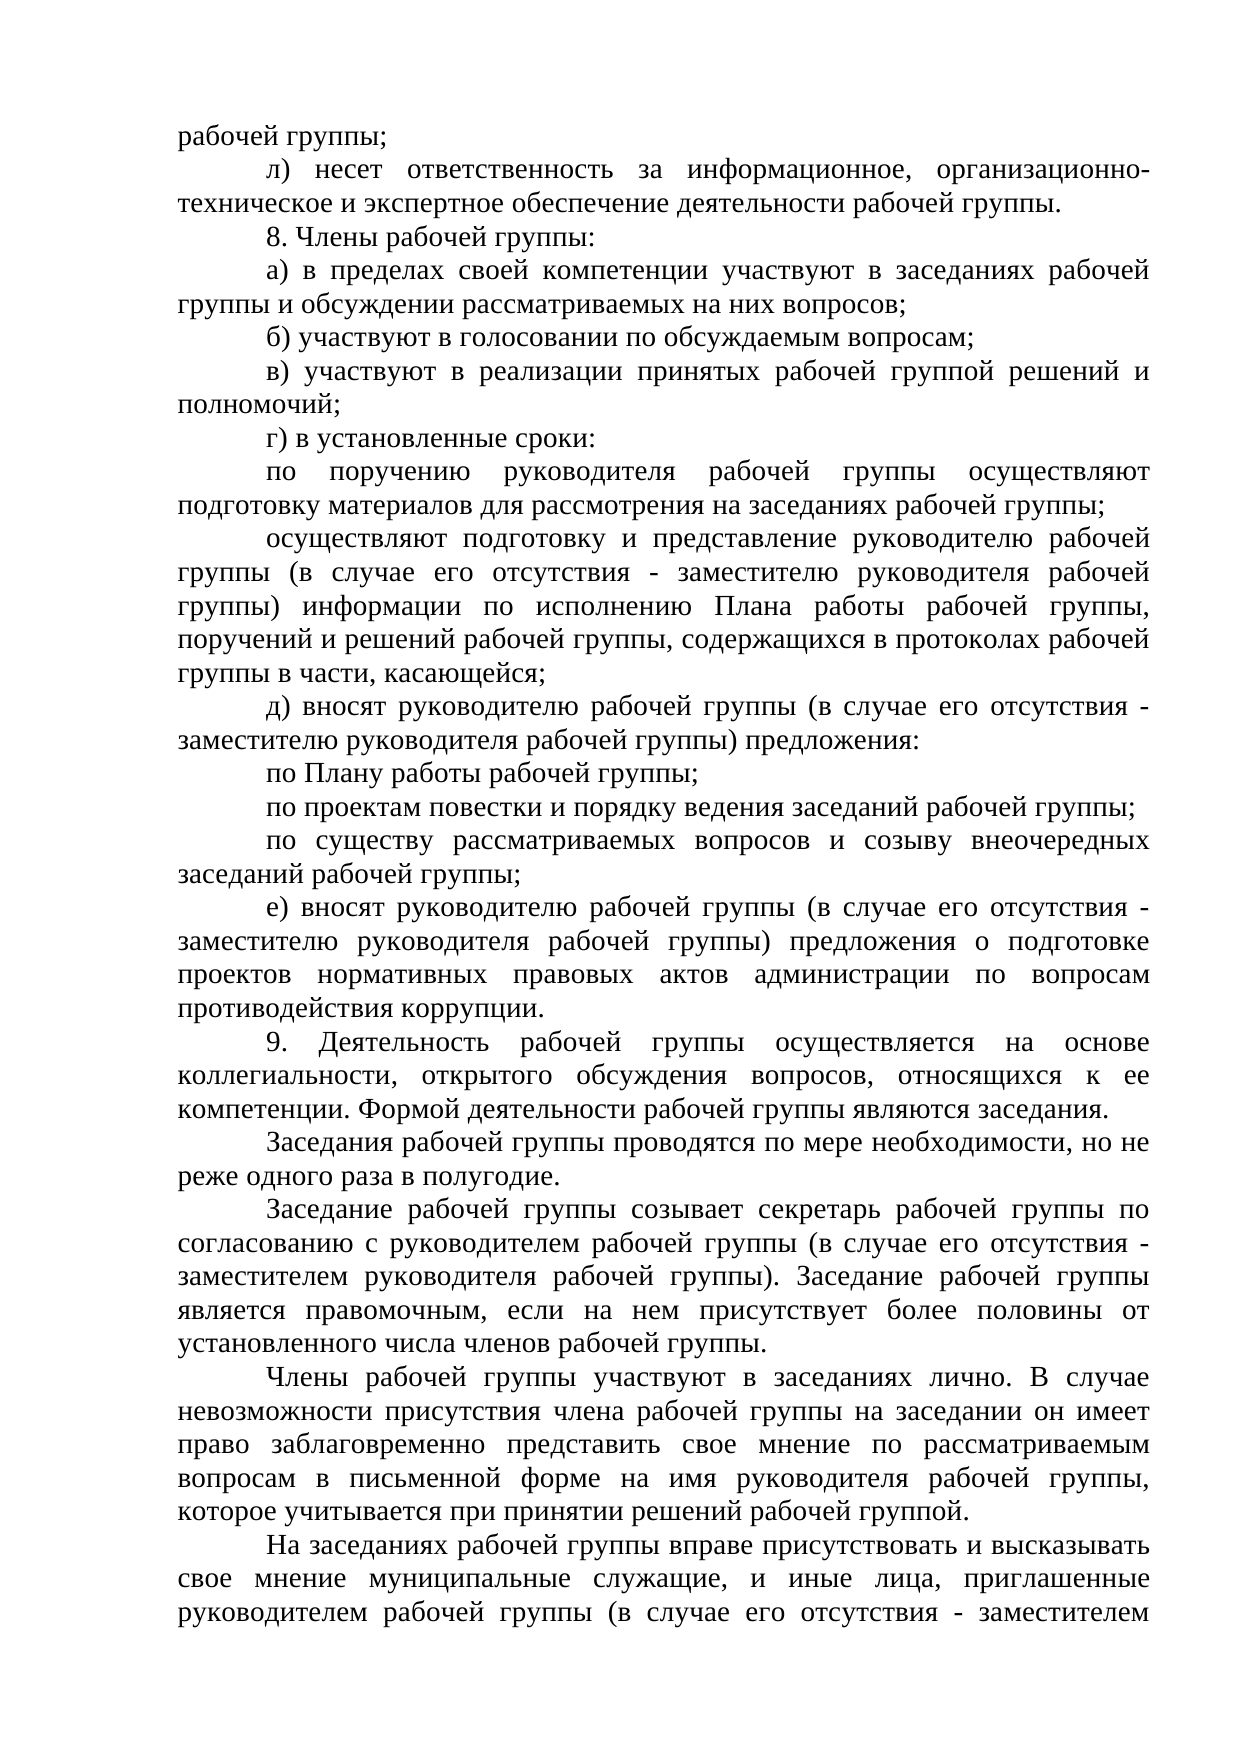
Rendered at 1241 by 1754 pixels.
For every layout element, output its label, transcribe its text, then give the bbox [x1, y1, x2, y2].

text по существу рассматриваемых вопросов и созыву внеочередных заседаний рабочей группы; [177, 822, 1152, 889]
text 9. Деятельность рабочей группы осуществляется на основе коллегиальности, открытого обсуждения вопросов, относящихся к ее компетенции. Формой деятельности рабочей группы являются заседания. [177, 1024, 1152, 1124]
text в) участвуют в реализации принятых рабочей группой решений и полномочий; [177, 353, 1152, 420]
text д) вносят руководителю рабочей группы (в случае его отсутствия - заместителю руководителя рабочей группы) предложения: [177, 688, 1152, 755]
text а) в пределах своей компетенции участвуют в заседаниях рабочей группы и обсуждении рассматриваемых на них вопросов; [177, 252, 1152, 319]
text Заседания рабочей группы проводятся по мере необходимости, но не реже одного раза в полугодие. [177, 1124, 1152, 1191]
text 8. Члены рабочей группы: [177, 219, 1152, 252]
text Заседание рабочей группы созывает секретарь рабочей группы по согласованию с руководителем рабочей группы (в случае его отсутствия - заместителем руководителя рабочей группы). Заседание рабочей группы является правомочным, если на нем присутствует более половины от установленного числа членов рабочей группы. [177, 1191, 1152, 1359]
text Члены рабочей группы участвуют в заседаниях лично. В случае невозможности присутствия члена рабочей группы на заседании он имеет право заблаговременно представить свое мнение по рассматриваемым вопросам в письменной форме на имя руководителя рабочей группы, которое учитывается при принятии решений рабочей группой. [177, 1359, 1152, 1527]
text по Плану работы рабочей группы; [177, 755, 1152, 789]
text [177, 118, 1152, 152]
text г) в установленные сроки: [177, 420, 1152, 453]
text по проектам повестки и порядку ведения заседаний рабочей группы; [177, 789, 1152, 822]
text е) вносят руководителю рабочей группы (в случае его отсутствия - заместителю руководителя рабочей группы) предложения о подготовке проектов нормативных правовых актов администрации по вопросам противодействия коррупции. [177, 889, 1152, 1024]
text осуществляют подготовку и представление руководителю рабочей группы (в случае его отсутствия - заместителю руководителя рабочей группы) информации по исполнению Плана работы рабочей группы, поручений и решений рабочей группы, содержащихся в протоколах рабочей группы в части, касающейся; [177, 521, 1152, 688]
text по поручению руководителя рабочей группы осуществляют подготовку материалов для рассмотрения на заседаниях рабочей группы; [177, 453, 1152, 521]
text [177, 1527, 1152, 1627]
text б) участвуют в голосовании по обсуждаемым вопросам; [177, 319, 1152, 353]
text л) несет ответственность за информационное, организационно-техническое и экспертное обеспечение деятельности рабочей группы. [177, 152, 1152, 219]
